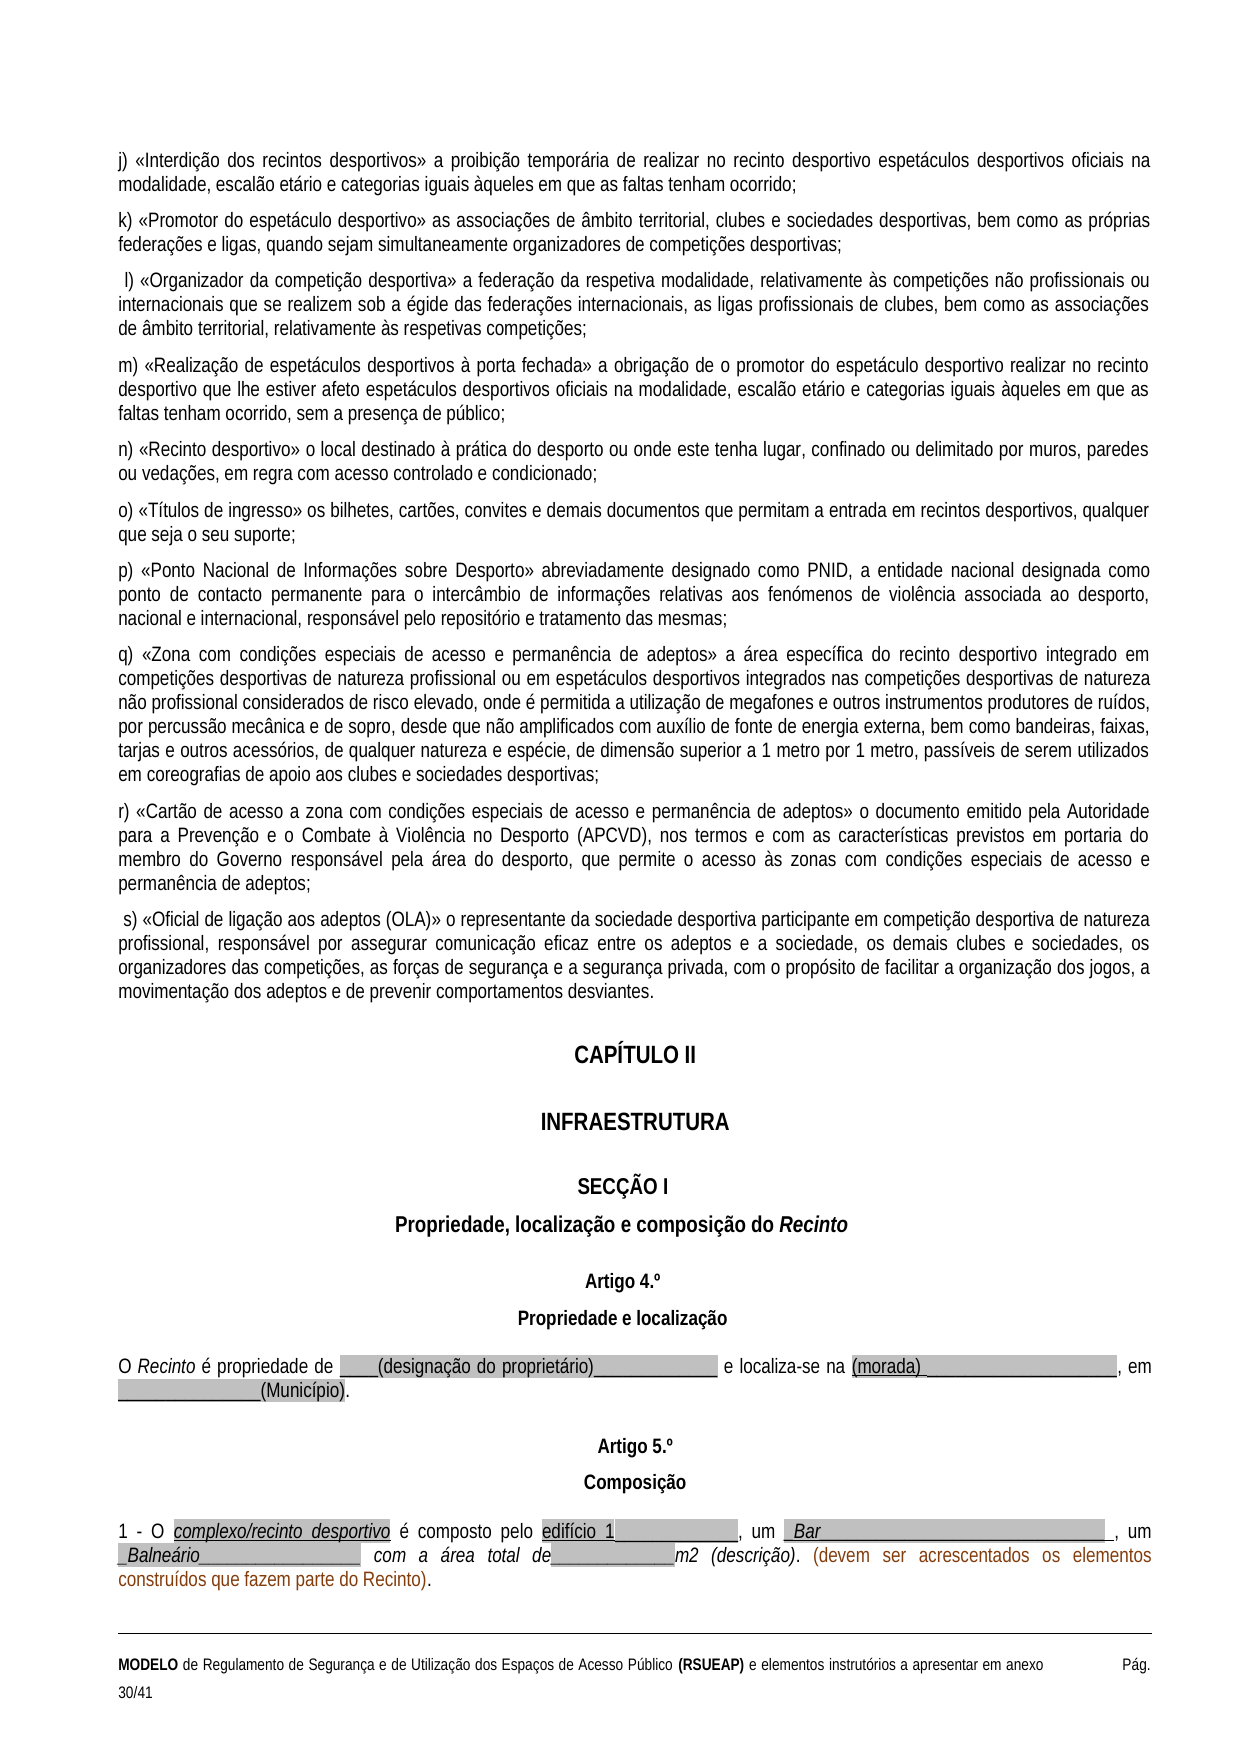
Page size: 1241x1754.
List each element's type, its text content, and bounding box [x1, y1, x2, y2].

text r) «Cartão de acesso a zona com condições especiais de acesso e permanência de adeptos» o documento emitido pela Autoridade para a Prevenção e o Combate à Violência no Desporto (APCVD), nos termos e com as características previstos em portaria do membro do Governo responsável pela área do desporto, que permite o acesso às zonas com condições especiais de acesso e permanência de adeptos; [118, 799, 1152, 894]
text q) «Zona com condições especiais de acesso e permanência de adeptos» a área específica do recinto desportivo integrado em competições desportivas de natureza profissional ou em espetáculos desportivos integrados nas competições desportivas de natureza não profissional considerados de risco elevado, onde é permitida a utilização de megafones e outros instrumentos produtores de ruídos, por percussão mecânica e de sopro, desde que não amplificados com auxílio de fonte de energia externa, bem como bandeiras, faixas, tarjas e outros acessórios, de qualquer natureza e espécie, de dimensão superior a 1 metro por 1 metro, passíveis de serem utilizados em coreografias de apoio aos clubes e sociedades desportivas; [118, 642, 1152, 786]
text INFRAESTRUTURA [118, 1106, 1152, 1135]
text s) «Oficial de ligação aos adeptos (OLA)» o representante da sociedade desportiva participante em competição desportiva de natureza profissional, responsável por assegurar comunicação eficaz entre os adeptos e a sociedade, os demais clubes e sociedades, os organizadores das competições, as forças de segurança e a segurança privada, com o propósito de facilitar a organização dos jogos, a movimentação dos adeptos e de prevenir comportamentos desviantes. [118, 907, 1152, 1003]
text O Recinto é propriedade de ____(designação do proprietário)_____________ e localiza-se na (morada) ____________________, em _______________(Município). [118, 1354, 1152, 1402]
text Artigo 5.º [118, 1434, 1152, 1458]
text l) «Organizador da competição desportiva» a federação da respetiva modalidade, relativamente às competições não profissionais ou internacionais que se realizem sob a égide das federações internacionais, as ligas profissionais de clubes, bem como as associações de âmbito territorial, relativamente às respetivas competições; [118, 268, 1152, 340]
text o) «Títulos de ingresso» os bilhetes, cartões, convites e demais documentos que permitam a entrada em recintos desportivos, qualquer que seja o seu suporte; [118, 498, 1152, 546]
text SECÇÃO I [118, 1173, 1127, 1199]
text CAPÍTULO II [118, 1040, 1152, 1069]
text Propriedade, localização e composição do Recinto [118, 1211, 1127, 1238]
text Artigo 4.º [118, 1269, 1127, 1293]
text 1 - O complexo/recinto desportivo é composto pelo edifício 1_____________, um _Bar______________________________ , um _Balneário_________________ com a área total de_____________m2 (descrição). (devem ser acrescentados os elementos construídos que fazem parte do Recinto). [118, 1519, 1152, 1591]
text n) «Recinto desportivo» o local destinado à prática do desporto ou onde este tenha lugar, confinado ou delimitado por muros, paredes ou vedações, em regra com acesso controlado e condicionado; [118, 437, 1152, 485]
text j) «Interdição dos recintos desportivos» a proibição temporária de realizar no recinto desportivo espetáculos desportivos oficiais na modalidade, escalão etário e categorias iguais àqueles em que as faltas tenham ocorrido; [118, 148, 1152, 196]
text m) «Realização de espetáculos desportivos à porta fechada» a obrigação de o promotor do espetáculo desportivo realizar no recinto desportivo que lhe estiver afeto espetáculos desportivos oficiais na modalidade, escalão etário e categorias iguais àqueles em que as faltas tenham ocorrido, sem a presença de público; [118, 353, 1152, 425]
text p) «Ponto Nacional de Informações sobre Desporto» abreviadamente designado como PNID, a entidade nacional designada como ponto de contacto permanente para o intercâmbio de informações relativas aos fenómenos de violência associada ao desporto, nacional e internacional, responsável pelo repositório e tratamento das mesmas; [118, 558, 1152, 630]
text Propriedade e localização [118, 1306, 1127, 1329]
text Composição [118, 1470, 1152, 1494]
text k) «Promotor do espetáculo desportivo» as associações de âmbito territorial, clubes e sociedades desportivas, bem como as próprias federações e ligas, quando sejam simultaneamente organizadores de competições desportivas; [118, 208, 1152, 256]
